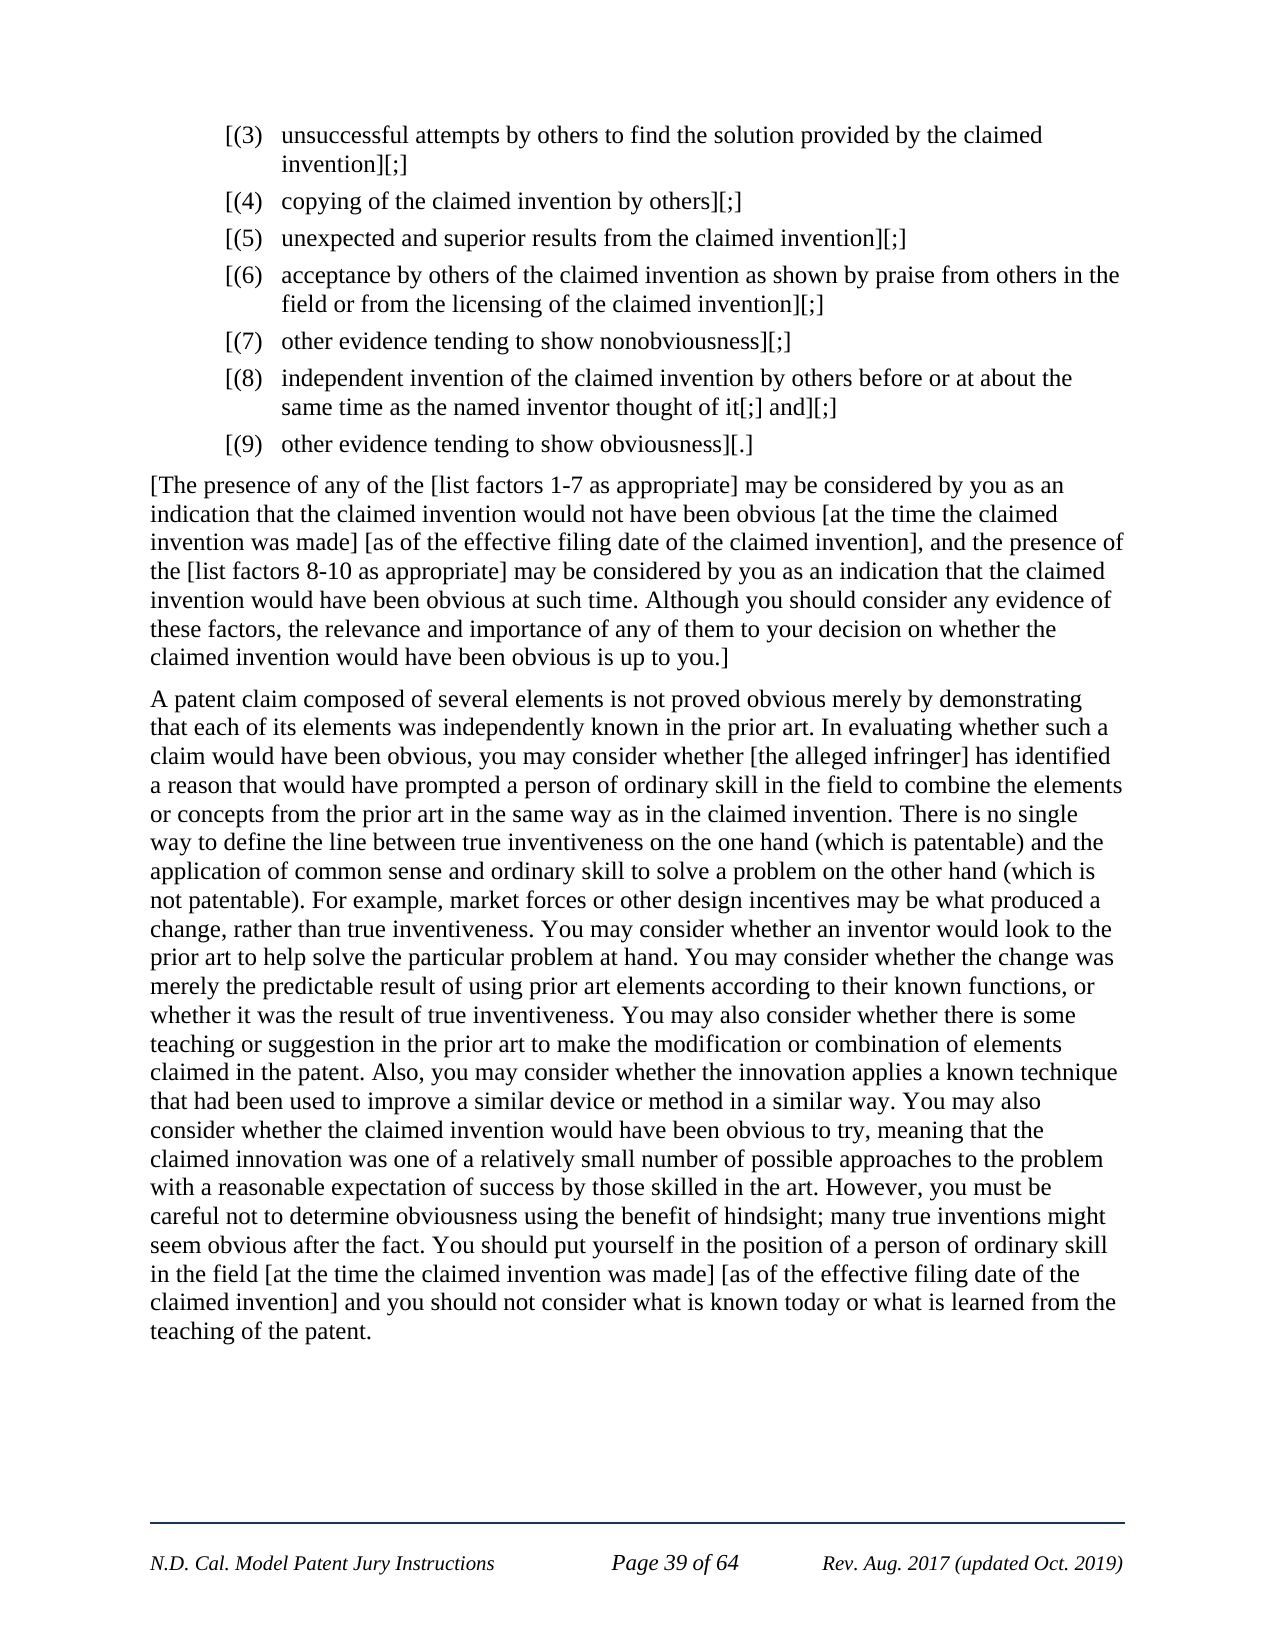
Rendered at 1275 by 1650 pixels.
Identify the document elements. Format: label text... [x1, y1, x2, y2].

list [(9) other evidence tending to show obviousness][.] [225, 429, 1125, 457]
list [(7) other evidence tending to show nonobviousness][;] [225, 326, 1125, 354]
list [(4) copying of the claimed invention by others][;] [225, 186, 1125, 214]
text [The presence of any of the [list factors 1-7 as appropriate] may be considered by you as an indication that the claimed invention would not have been obvious [at the time the claimed invention was made] [as of the effective filing date of the claimed invention], and the presence of the [list factors 8-10 as appropriate] may be considered by you as an indication that the claimed invention would have been obvious at such time. Although you should consider any evidence of these factors, the relevance and importance of any of them to your decision on whether the claimed invention would have been obvious is up to you.] [150, 470, 1125, 671]
list [(3) unsuccessful attempts by others to find the solution provided by the claimed invention][;] [225, 120, 1125, 177]
list [(8) independent invention of the claimed invention by others before or at about the same time as the named inventor thought of it[;] and][;] [225, 363, 1125, 420]
list [(5) unexpected and superior results from the claimed invention][;] [225, 223, 1125, 252]
text A patent claim composed of several elements is not proved obvious merely by demonstrating that each of its elements was independently known in the prior art. In evaluating whether such a claim would have been obvious, you may consider whether [the alleged infringer] has identified a reason that would have prompted a person of ordinary skill in the field to combine the elements or concepts from the prior art in the same way as in the claimed invention. There is no single way to define the line between true inventiveness on the one hand (which is patentable) and the application of common sense and ordinary skill to solve a problem on the other hand (which is not patentable). For example, market forces or other design incentives may be what produced a change, rather than true inventiveness. You may consider whether an inventor would look to the prior art to help solve the particular problem at hand. You may consider whether the change was merely the predictable result of using prior art elements according to their known functions, or whether it was the result of true inventiveness. You may also consider whether there is some teaching or suggestion in the prior art to make the modification or combination of elements claimed in the patent. Also, you may consider whether the innovation applies a known technique that had been used to improve a similar device or method in a similar way. You may also consider whether the claimed invention would have been obvious to try, meaning that the claimed innovation was one of a relatively small number of possible approaches to the problem with a reasonable expectation of success by those skilled in the art. However, you must be careful not to determine obviousness using the benefit of hindsight; many true inventions might seem obvious after the fact. You should put yourself in the position of a person of ordinary skill in the field [at the time the claimed invention was made] [as of the effective filing date of the claimed invention] and you should not consider what is known today or what is learned from the teaching of the patent. [150, 684, 1125, 1345]
list [(6) acceptance by others of the claimed invention as shown by praise from others in the field or from the licensing of the claimed invention][;] [225, 260, 1125, 317]
